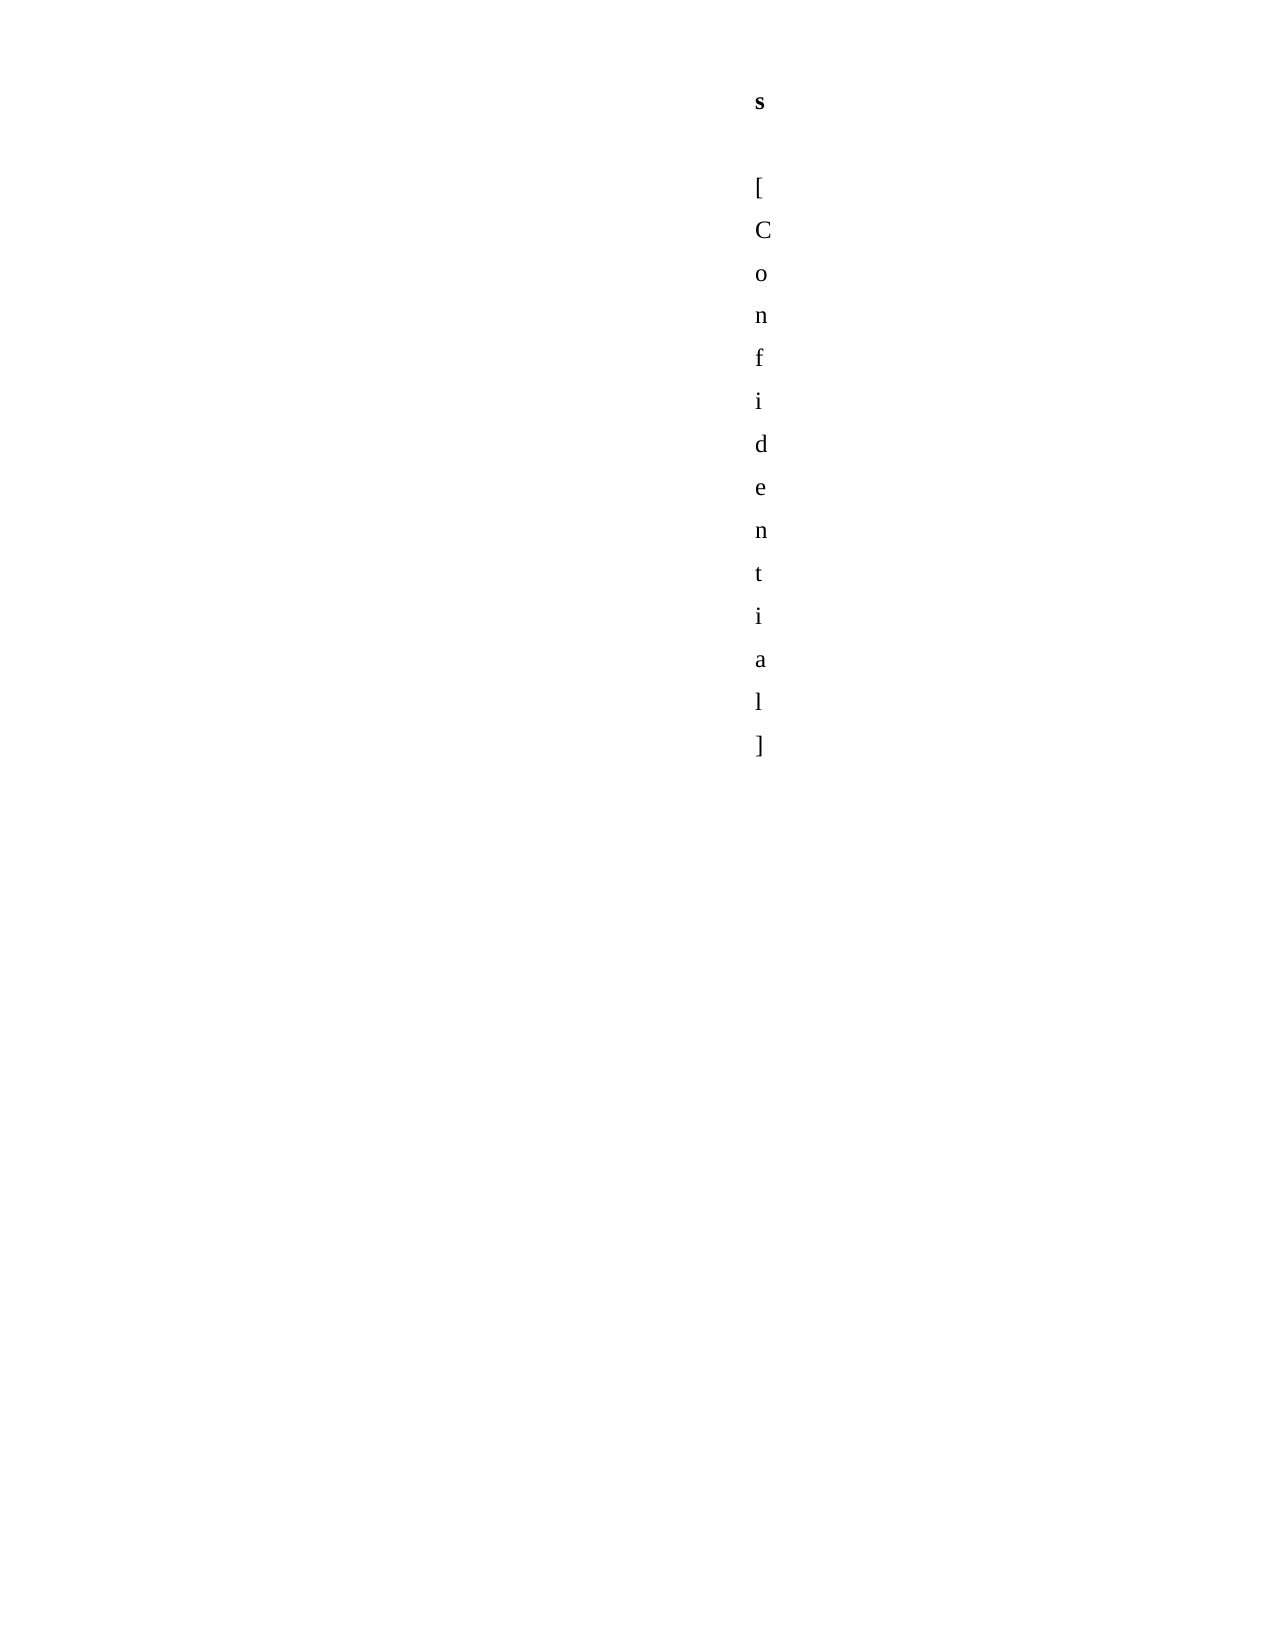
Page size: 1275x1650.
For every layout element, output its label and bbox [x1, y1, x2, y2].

text [507, 75, 762, 762]
